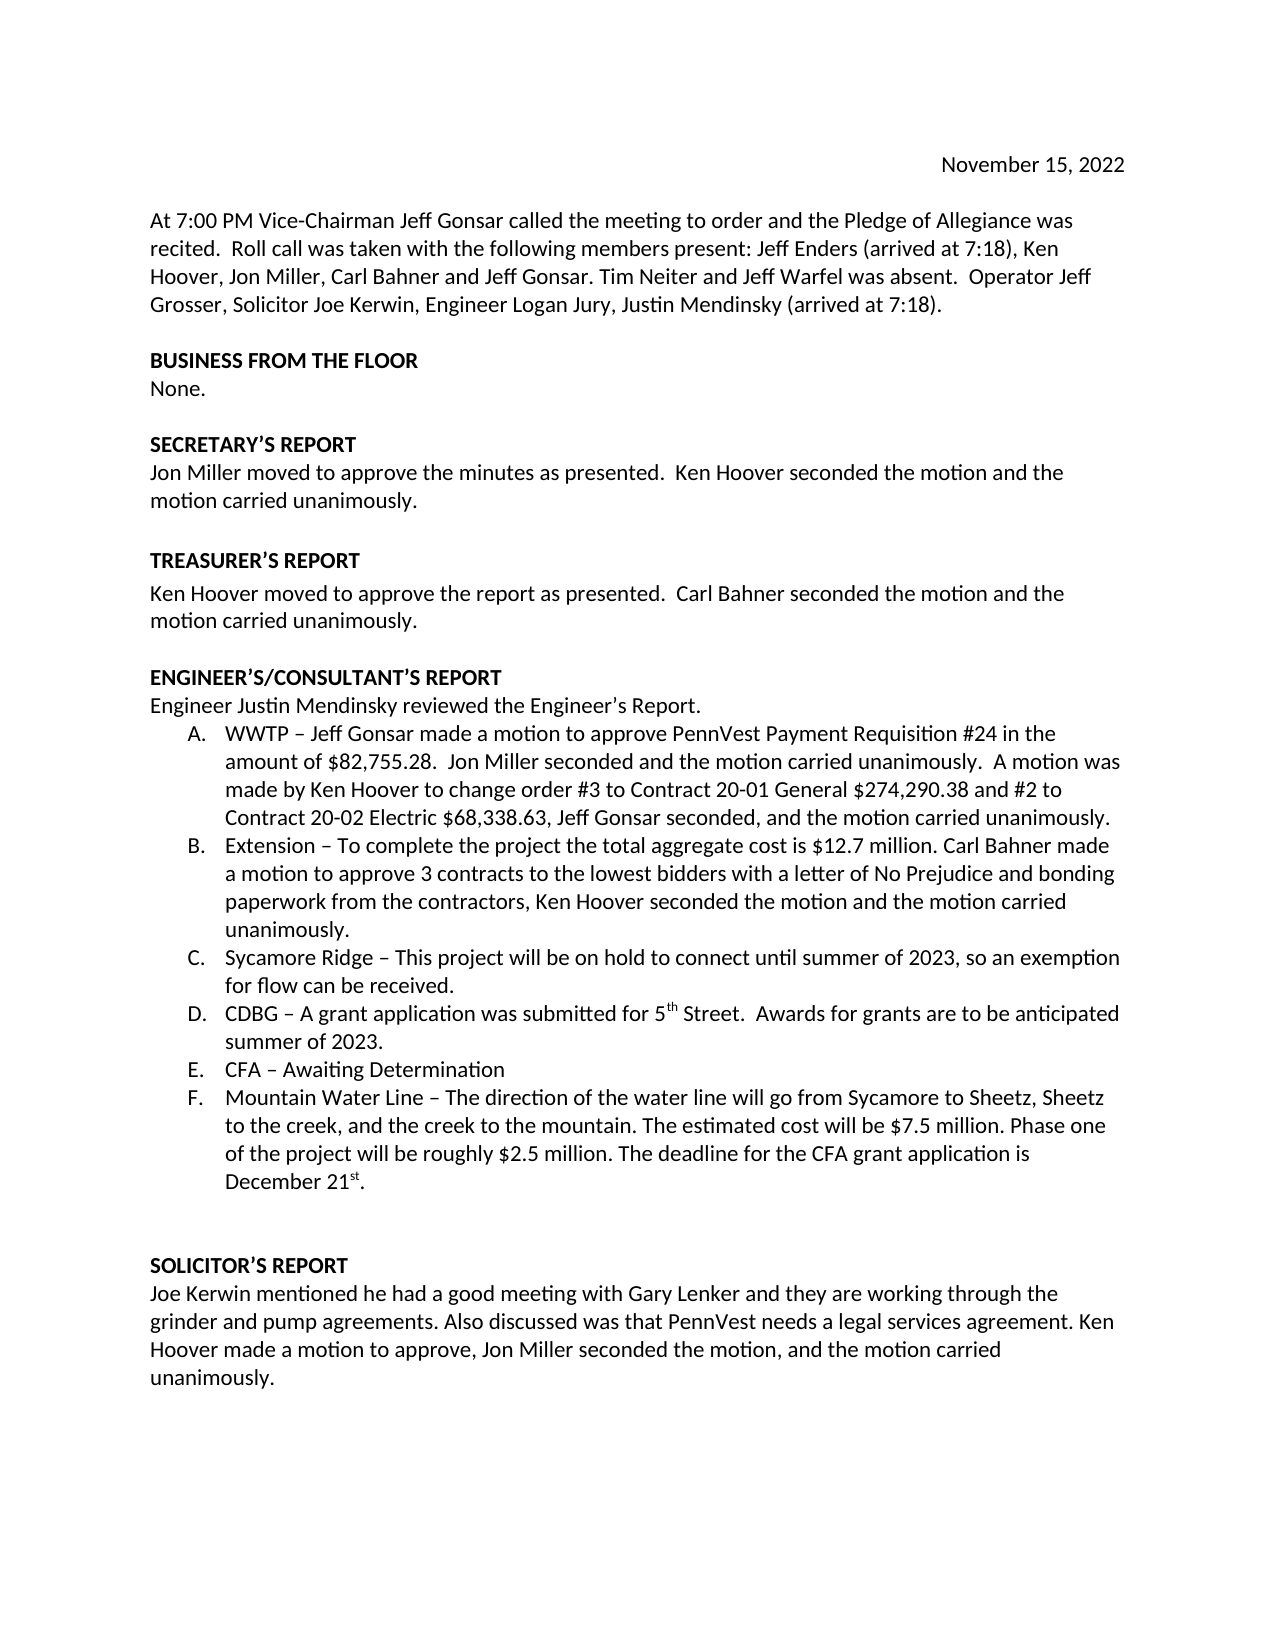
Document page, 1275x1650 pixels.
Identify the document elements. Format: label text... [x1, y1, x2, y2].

list Extension – To complete the project the total aggregate cost is $12.7 million. Carl Bahner made a motion to approve 3 contracts to the lowest bidders with a letter of No Prejudice and bonding paperwork from the contractors, Ken Hoover seconded the motion and the motion carried unanimously. [187, 831, 1125, 943]
text TREASURER’S REPORT [150, 546, 1125, 574]
text BUSINESS FROM THE FLOOR [150, 346, 1125, 374]
text Ken Hoover moved to approve the report as presented. Carl Bahner seconded the motion and the motion carried unanimously. [150, 579, 1125, 635]
text Joe Kerwin mentioned he had a good meeting with Gary Lenker and they are working through the grinder and pump agreements. Also discussed was that PennVest needs a legal services agreement. Ken Hoover made a motion to approve, Jon Miller seconded the motion, and the motion carried unanimously. [150, 1279, 1125, 1391]
text None. [150, 374, 1125, 402]
text SECRETARY’S REPORT [150, 430, 1125, 458]
text SOLICITOR’S REPORT [150, 1251, 1125, 1279]
list CDBG – A grant application was submitted for 5th Street. Awards for grants are to be anticipated summer of 2023. [187, 999, 1125, 1055]
list WWTP – Jeff Gonsar made a motion to approve PennVest Payment Requisition #24 in the amount of $82,755.28. Jon Miller seconded and the motion carried unanimously. A motion was made by Ken Hoover to change order #3 to Contract 20-01 General $274,290.38 and #2 to Contract 20-02 Electric $68,338.63, Jeff Gonsar seconded, and the motion carried unanimously. [187, 719, 1125, 831]
list CFA – Awaiting Determination [187, 1055, 1125, 1083]
list Sycamore Ridge – This project will be on hold to connect until summer of 2023, so an exemption for flow can be received. [187, 943, 1125, 999]
text Engineer Justin Mendinsky reviewed the Engineer’s Report. [150, 691, 1125, 719]
text ENGINEER’S/CONSULTANT’S REPORT [150, 663, 1125, 691]
text At 7:00 PM Vice-Chairman Jeff Gonsar called the meeting to order and the Pledge of Allegiance was recited. Roll call was taken with the following members present: Jeff Enders (arrived at 7:18), Ken Hoover, Jon Miller, Carl Bahner and Jeff Gonsar. Tim Neiter and Jeff Warfel was absent. Operator Jeff Grosser, Solicitor Joe Kerwin, Engineer Logan Jury, Justin Mendinsky (arrived at 7:18). [150, 206, 1125, 318]
list Mountain Water Line – The direction of the water line will go from Sycamore to Sheetz, Sheetz to the creek, and the creek to the mountain. The estimated cost will be $7.5 million. Phase one of the project will be roughly $2.5 million. The deadline for the CFA grant application is December 21st. [187, 1083, 1125, 1195]
text November 15, 2022 [900, 150, 1125, 178]
text Jon Miller moved to approve the minutes as presented. Ken Hoover seconded the motion and the motion carried unanimously. [150, 458, 1125, 514]
